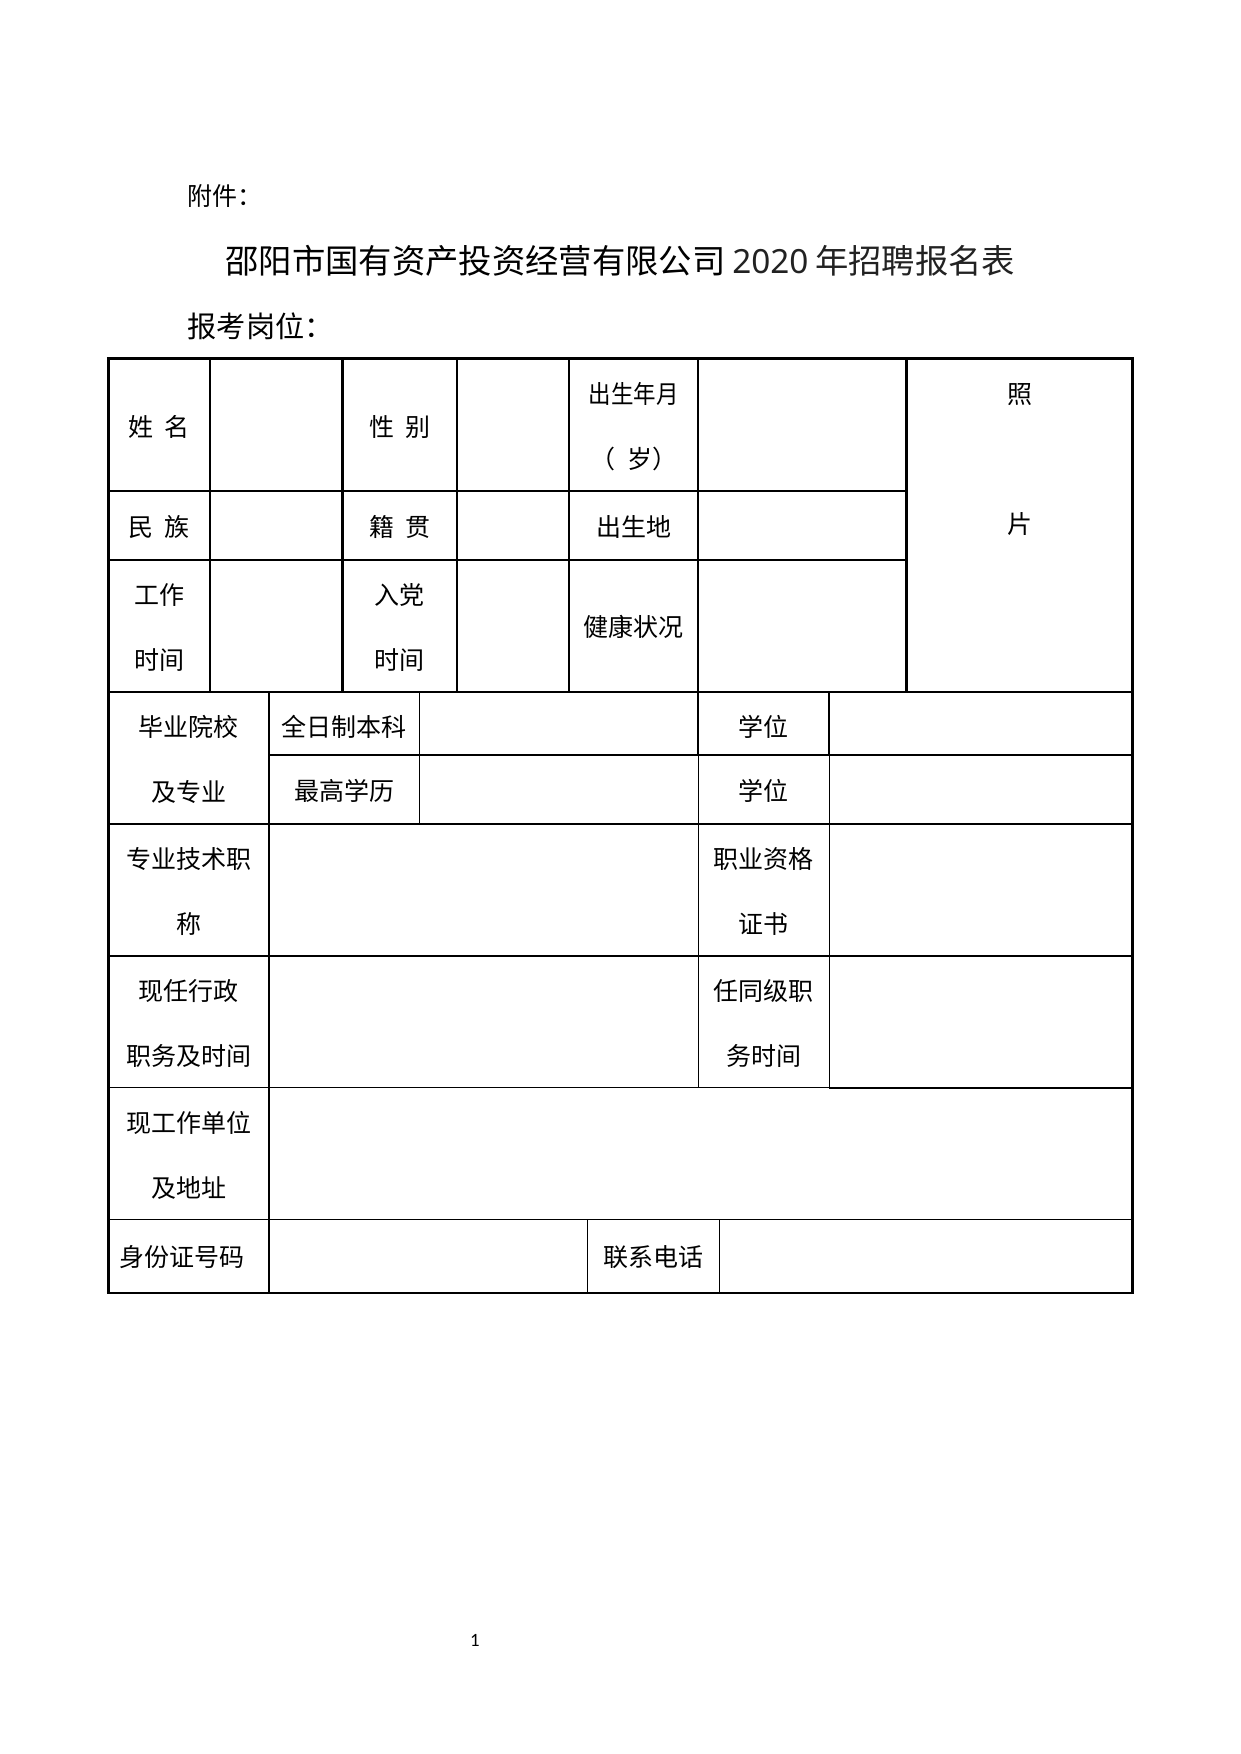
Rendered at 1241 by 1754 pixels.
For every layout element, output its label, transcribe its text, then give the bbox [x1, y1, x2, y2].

table_cell 现任行政 职务及时间 [110, 957, 268, 1087]
table_header 姓 名 [110, 360, 209, 490]
text 邵阳市国有资产投资经营有限公司2020年招聘报名表 [187, 227, 1053, 292]
text 附件： [187, 162, 1053, 227]
table_cell 学位 [699, 693, 828, 753]
table_cell 身份证号码 [110, 1220, 268, 1292]
table_cell [699, 492, 905, 559]
table_cell 最高学历 [270, 756, 419, 823]
table_cell 学位 [699, 756, 829, 823]
table_header [699, 360, 905, 490]
table_header 性 别 [344, 360, 456, 490]
table_cell 专业技术职称 [110, 825, 268, 955]
table_cell 全日制本科 [270, 693, 419, 753]
table_cell [270, 1220, 587, 1292]
table_cell [830, 693, 1131, 753]
table_cell 职业资格证书 [699, 825, 829, 955]
table_cell 籍 贯 [344, 492, 456, 559]
table_cell [270, 957, 698, 1087]
table_cell [270, 825, 698, 955]
table_cell [211, 492, 341, 559]
table_cell 联系电话 [588, 1220, 719, 1292]
table_header [211, 360, 341, 490]
table_cell [420, 693, 697, 753]
table_cell [830, 957, 1131, 1087]
table_cell 入党 时间 [344, 561, 456, 691]
table_cell [458, 561, 568, 691]
table_cell [420, 756, 698, 823]
table_cell 现工作单位及地址 [110, 1088, 268, 1219]
table_cell [699, 561, 905, 691]
table_cell [720, 1220, 1131, 1292]
table_cell 毕业院校 及专业 [110, 693, 268, 823]
table_header 照 片 [908, 360, 1131, 691]
table_cell [270, 1088, 1131, 1219]
table_cell 民 族 [110, 492, 209, 559]
table_cell 任同级职务时间 [699, 957, 829, 1087]
text 报考岗位： [187, 292, 1053, 357]
table_cell 工作 时间 [110, 561, 209, 691]
table_cell 出生地 [570, 492, 697, 559]
table_cell 健康状况 [570, 561, 697, 691]
table_cell [830, 825, 1131, 955]
table_cell [458, 492, 568, 559]
table_header 出生年月（ 岁） [570, 360, 697, 490]
table_header [458, 360, 568, 490]
table_cell [211, 561, 341, 691]
table_cell [830, 756, 1131, 823]
